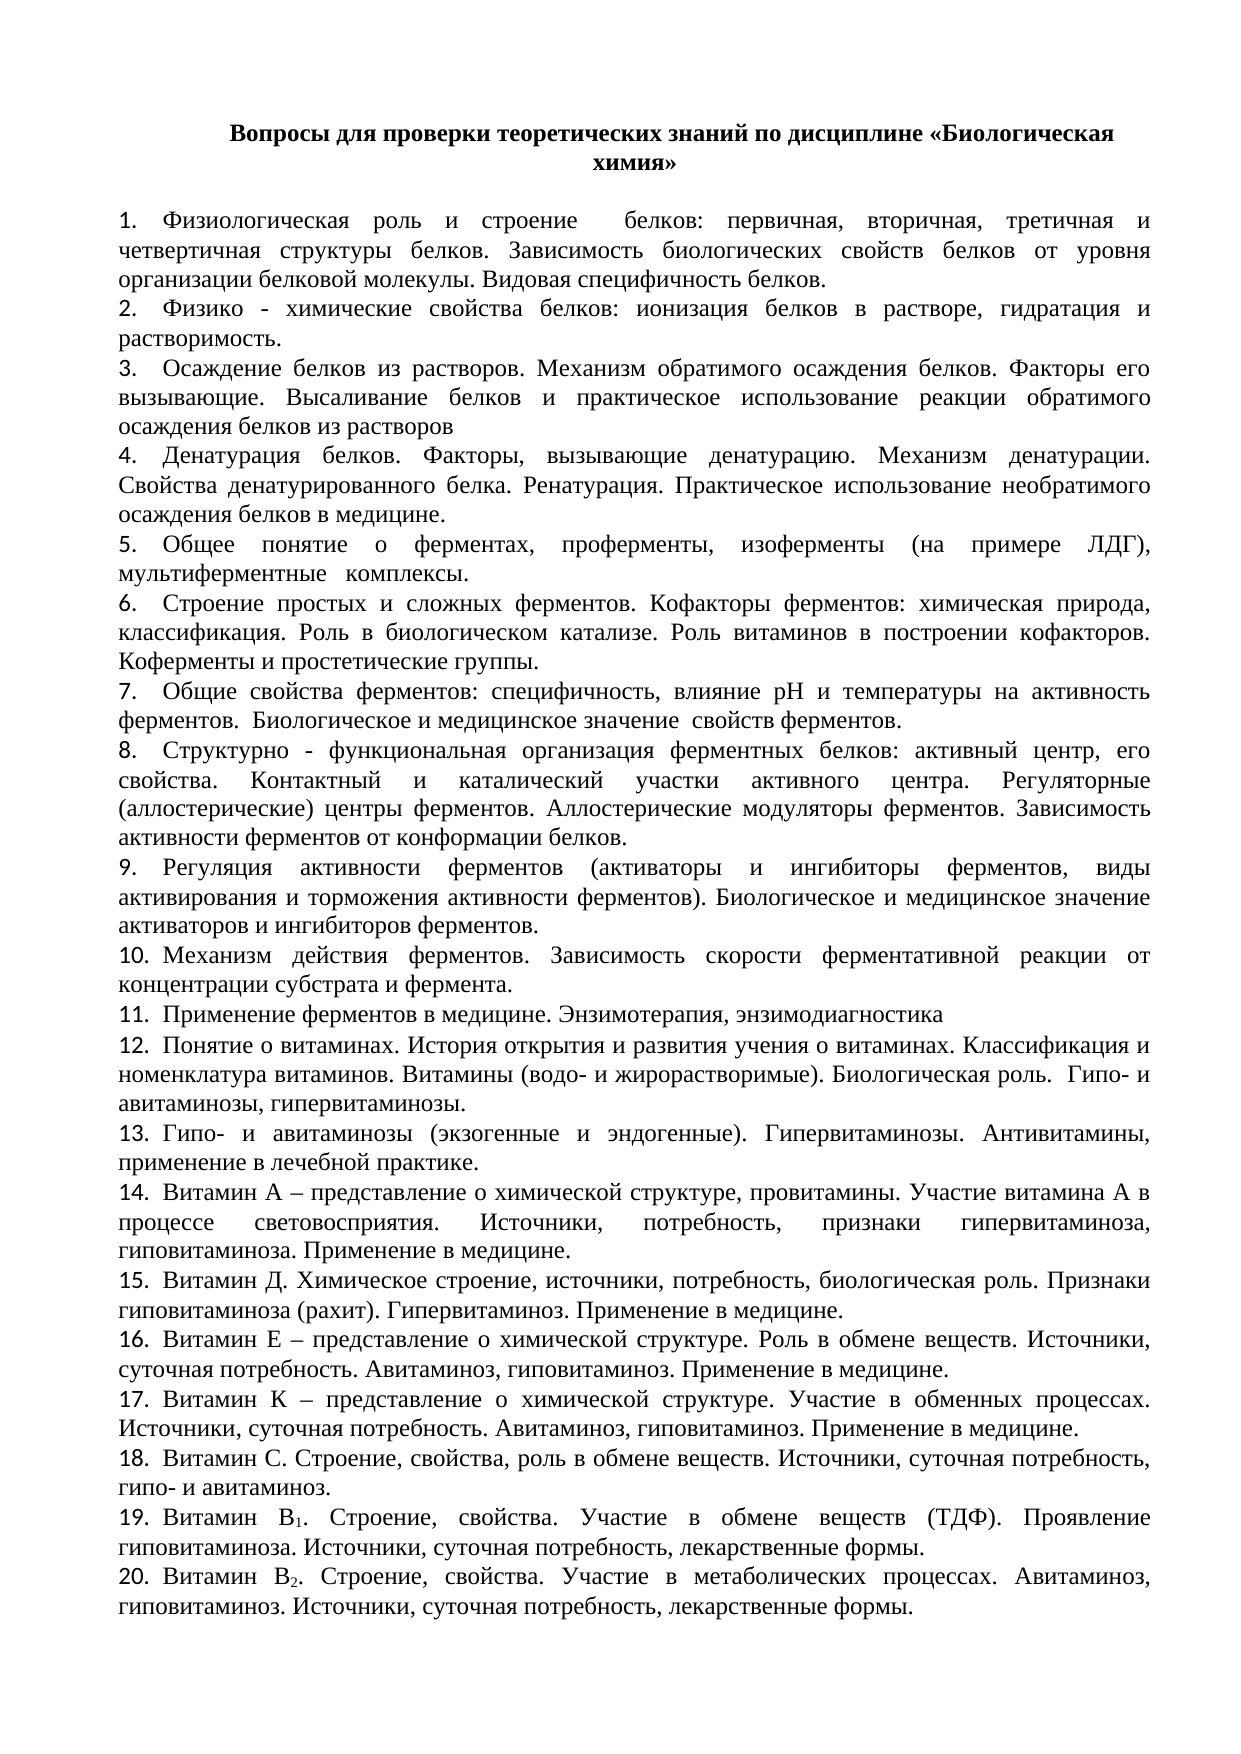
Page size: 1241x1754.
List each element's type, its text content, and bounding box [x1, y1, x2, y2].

list Структурно - функциональная организация ферментных белков: активный центр, его свойства. Контактный и каталический участки активного центра. Регуляторные (аллостерические) центры ферментов. Аллостерические модуляторы ферментов. Зависимость активности ферментов от конформации белков. [118, 734, 1152, 851]
list Витамин К – представление о химической структуре. Участие в обменных процессах. Источники, суточная потребность. Авитаминоз, гиповитаминоз. Применение в медицине. [118, 1383, 1152, 1442]
list Применение ферментов в медицине. Энзимотерапия, энзимодиагностика [118, 998, 1152, 1029]
list Осаждение белков из растворов. Механизм обратимого осаждения белков. Факторы его вызывающие. Высаливание белков и практическое использование реакции обратимого осаждения белков из растворов [118, 352, 1152, 440]
list Витамин А – представление о химической структуре, провитамины. Участие витамина А в процессе световосприятия. Источники, потребность, признаки гипервитаминоза, гиповитаминоза. Применение в медицине. [118, 1176, 1152, 1264]
list Витамин В1. Строение, свойства. Участие в обмене веществ (ТДФ). Проявление гиповитаминоза. Источники, суточная потребность, лекарственные формы. [118, 1501, 1152, 1561]
list Общее понятие о ферментах, проферменты, изоферменты (на примере ЛДГ), мультиферментные комплексы. [118, 528, 1152, 587]
list Физико - химические свойства белков: ионизация белков в растворе, гидратация и растворимость. [118, 292, 1152, 352]
list Вопросы для проверки теоретических знаний по дисциплине «Биологическая химия» [118, 118, 1152, 176]
list Гипо- и авитаминозы (экзогенные и эндогенные). Гипервитаминозы. Антивитамины, применение в лечебной практике. [118, 1117, 1152, 1176]
list Общие свойства ферментов: специфичность, влияние рН и температуры на активность ферментов. Биологическое и медицинское значение свойств ферментов. [118, 675, 1152, 734]
list Витамин Е – представление о химической структуре. Роль в обмене веществ. Источники, суточная потребность. Авитаминоз, гиповитаминоз. Применение в медицине. [118, 1323, 1152, 1383]
list Строение простых и сложных ферментов. Кофакторы ферментов: химическая природа, классификация. Роль в биологическом катализе. Роль витаминов в построении кофакторов. Коферменты и простетические группы. [118, 587, 1152, 675]
list Механизм действия ферментов. Зависимость скорости ферментативной реакции от концентрации субстрата и фермента. [118, 939, 1152, 998]
list Витамин С. Строение, свойства, роль в обмене веществ. Источники, суточная потребность, гипо- и авитаминоз. [118, 1442, 1152, 1501]
list Витамин В2. Строение, свойства. Участие в метаболических процессах. Авитаминоз, гиповитаминоз. Источники, суточная потребность, лекарственные формы. [118, 1561, 1152, 1620]
list Регуляция активности ферментов (активаторы и ингибиторы ферментов, виды активирования и торможения активности ферментов). Биологическое и медицинское значение активаторов и ингибиторов ферментов. [118, 851, 1152, 939]
list Понятие о витаминах. История открытия и развития учения о витаминах. Классификация и номенклатура витаминов. Витамины (водо- и жирорастворимые). Биологическая роль. Гипо- и авитаминозы, гипервитаминозы. [118, 1029, 1152, 1117]
list Денатурация белков. Факторы, вызывающие денатурацию. Механизм денатурации. Свойства денатурированного белка. Ренатурация. Практическое использование необратимого осаждения белков в медицине. [118, 440, 1152, 528]
list Физиологическая роль и строение белков: первичная, вторичная, третичная и четвертичная структуры белков. Зависимость биологических свойств белков от уровня организации белковой молекулы. Видовая специфичность белков. [118, 204, 1152, 292]
list Витамин Д. Химическое строение, источники, потребность, биологическая роль. Признаки гиповитаминоза (рахит). Гипервитаминоз. Применение в медицине. [118, 1264, 1152, 1323]
